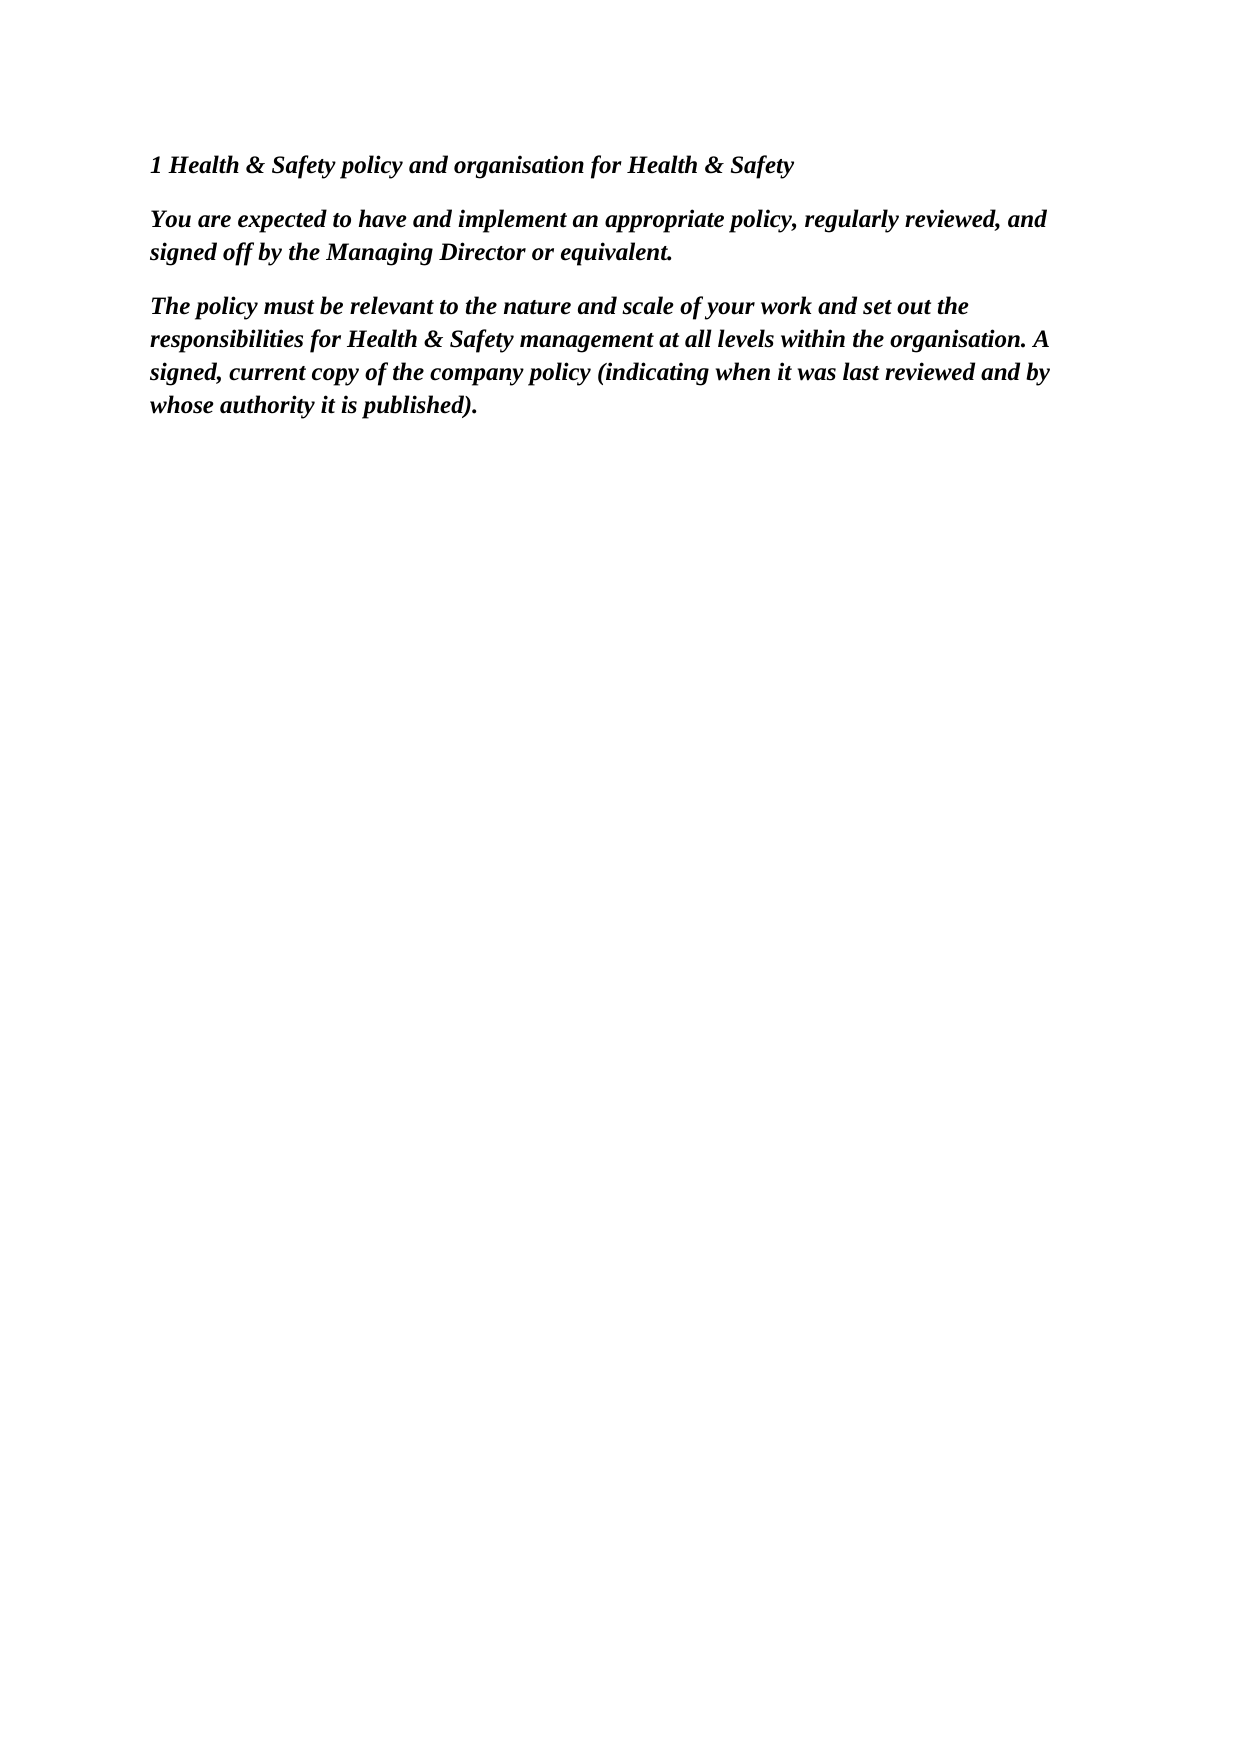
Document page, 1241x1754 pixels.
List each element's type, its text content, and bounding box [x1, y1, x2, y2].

text 1 Health & Safety policy and organisation for Health & Safety [150, 150, 1122, 179]
text The policy must be relevant to the nature and scale of your work and set out the responsibilities for Health & Safety management at all levels within the organisation. A signed, current copy of the company policy (indicating when it was last reviewed and by whose authority it is published). [150, 291, 1122, 418]
text You are expected to have and implement an appropriate policy, regularly reviewed, and signed off by the Managing Director or equivalent. [150, 204, 1122, 266]
